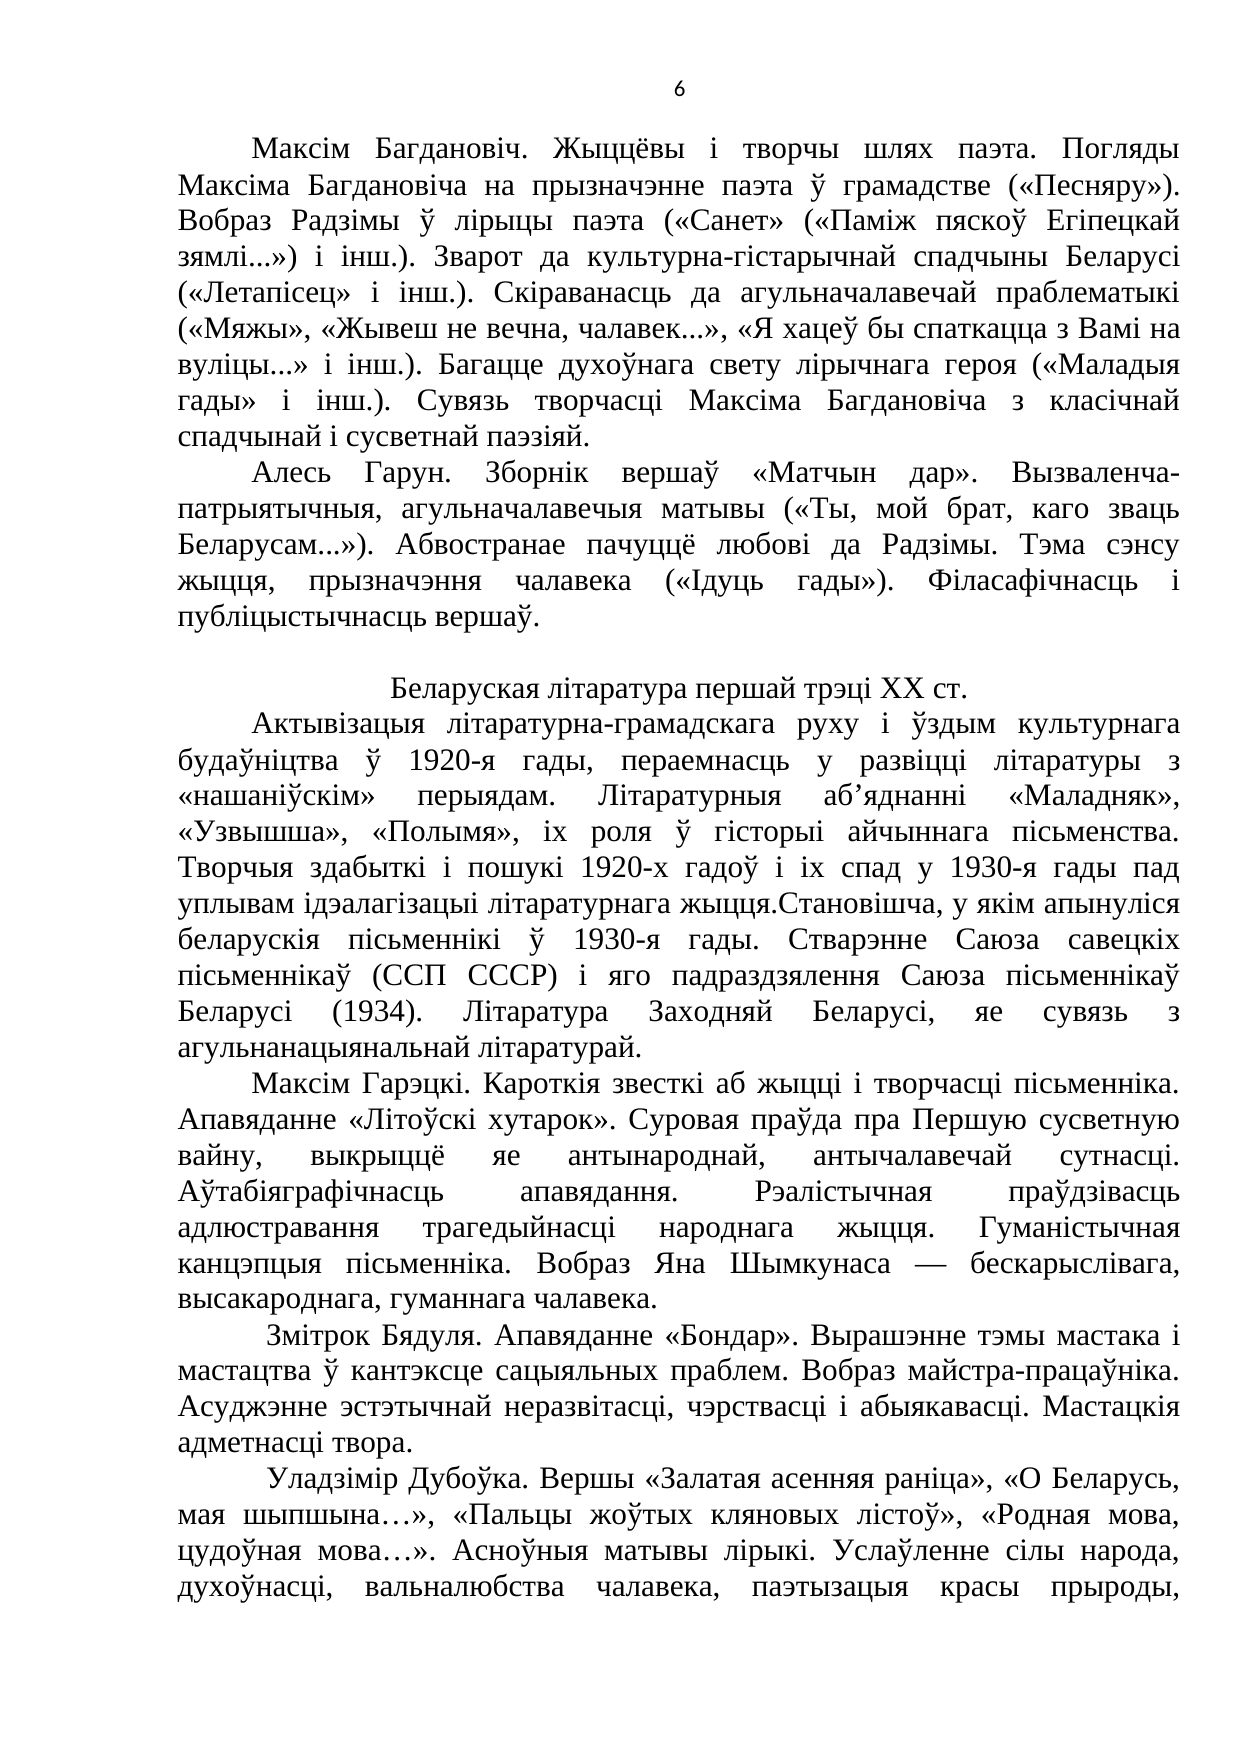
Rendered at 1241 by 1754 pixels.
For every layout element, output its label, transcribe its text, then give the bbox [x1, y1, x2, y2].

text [177, 1459, 1181, 1603]
text Алесь Гарун. Зборнік вершаў «Матчын дар». Вызваленча-патрыятычныя, агульначалавечыя матывы («Ты, мой брат, каго зваць Беларусам...»). Абвостранае пачуццё любові да Радзімы. Тэма сэнсу жыцця, прызначэння чалавека («Ідуць гады»). Філасафічнасць і публіцыстычнасць вершаў. [177, 453, 1181, 633]
text Максім Гарэцкі. Кароткія звесткі аб жыцці і творчасці пісьменніка. Апавяданне «Літоўскі хутарок». Суровая праўда пра Першую сусветную вайну, выкрыццё яе антынароднай, антычалавечай сутнасці. Аўтабіяграфічнасць апавядання. Рэалістычная праўдзівасць адлюстравання трагедыйнасці народнага жыцця. Гуманістычная канцэпцыя пісьменніка. Вобраз Яна Шымкунаса — бескарыслівага, высакароднага, гуманнага чалавека. [177, 1064, 1181, 1316]
text Максім Багдановіч. Жыццёвы і творчы шлях паэта. Погляды Максіма Багдановіча на прызначэнне паэта ў грамадстве («Песняру»). Вобраз Радзімы ў лірыцы паэта («Санет» («Паміж пяскоў Егіпецкай зямлі...») і інш.). Зварот да культурна-гістарычнай спадчыны Беларусі («Летапісец» і інш.). Скіраванасць да агульначалавечай праблематыкі («Мяжы», «Жывеш не вечна, чалавек...», «Я хацеў бы спаткацца з Вамі на вуліцы...» і інш.). Багацце духоўнага свету лірычнага героя («Маладыя гады» і інш.). Сувязь творчасці Максіма Багдановіча з класічнай спадчынай і сусветнай паэзіяй. [177, 130, 1181, 453]
text Актывізацыя літаратурна-грамадскага руху і ўздым культурнага будаўніцтва ў 1920-я гады, пераемнасць у развіцці літаратуры з «нашаніўскім» перыядам. Літаратурныя аб’яднанні «Маладняк», «Узвышша», «Полымя», іх роля ў гісторыі айчыннага пісьменства. Творчыя здабыткі і пошукі 1920-х гадоў і іх спад у 1930-я гады пад уплывам ідэалагізацыі літаратурнага жыцця.Становішча, у якім апынуліся беларускія пісьменнікі ў 1930-я гады. Стварэнне Саюза савецкіх пісьменнікаў (ССП СССР) і яго падраздзялення Саюза пісьменнікаў Беларусі (1934). Літаратура Заходняй Беларусі, яе сувязь з агульнанацыянальнай літаратурай. [177, 705, 1181, 1064]
text Беларуская літаратура першай трэці ХХ ст. [177, 669, 1181, 705]
text Змітрок Бядуля. Апавяданне «Бондар». Вырашэнне тэмы мастака і мастацтва ў кантэксце сацыяльных праблем. Вобраз майстра-працаўніка. Асуджэнне эстэтычнай неразвітасці, чэрствасці і абыякавасці. Мастацкія адметнасці твора. [177, 1316, 1181, 1459]
